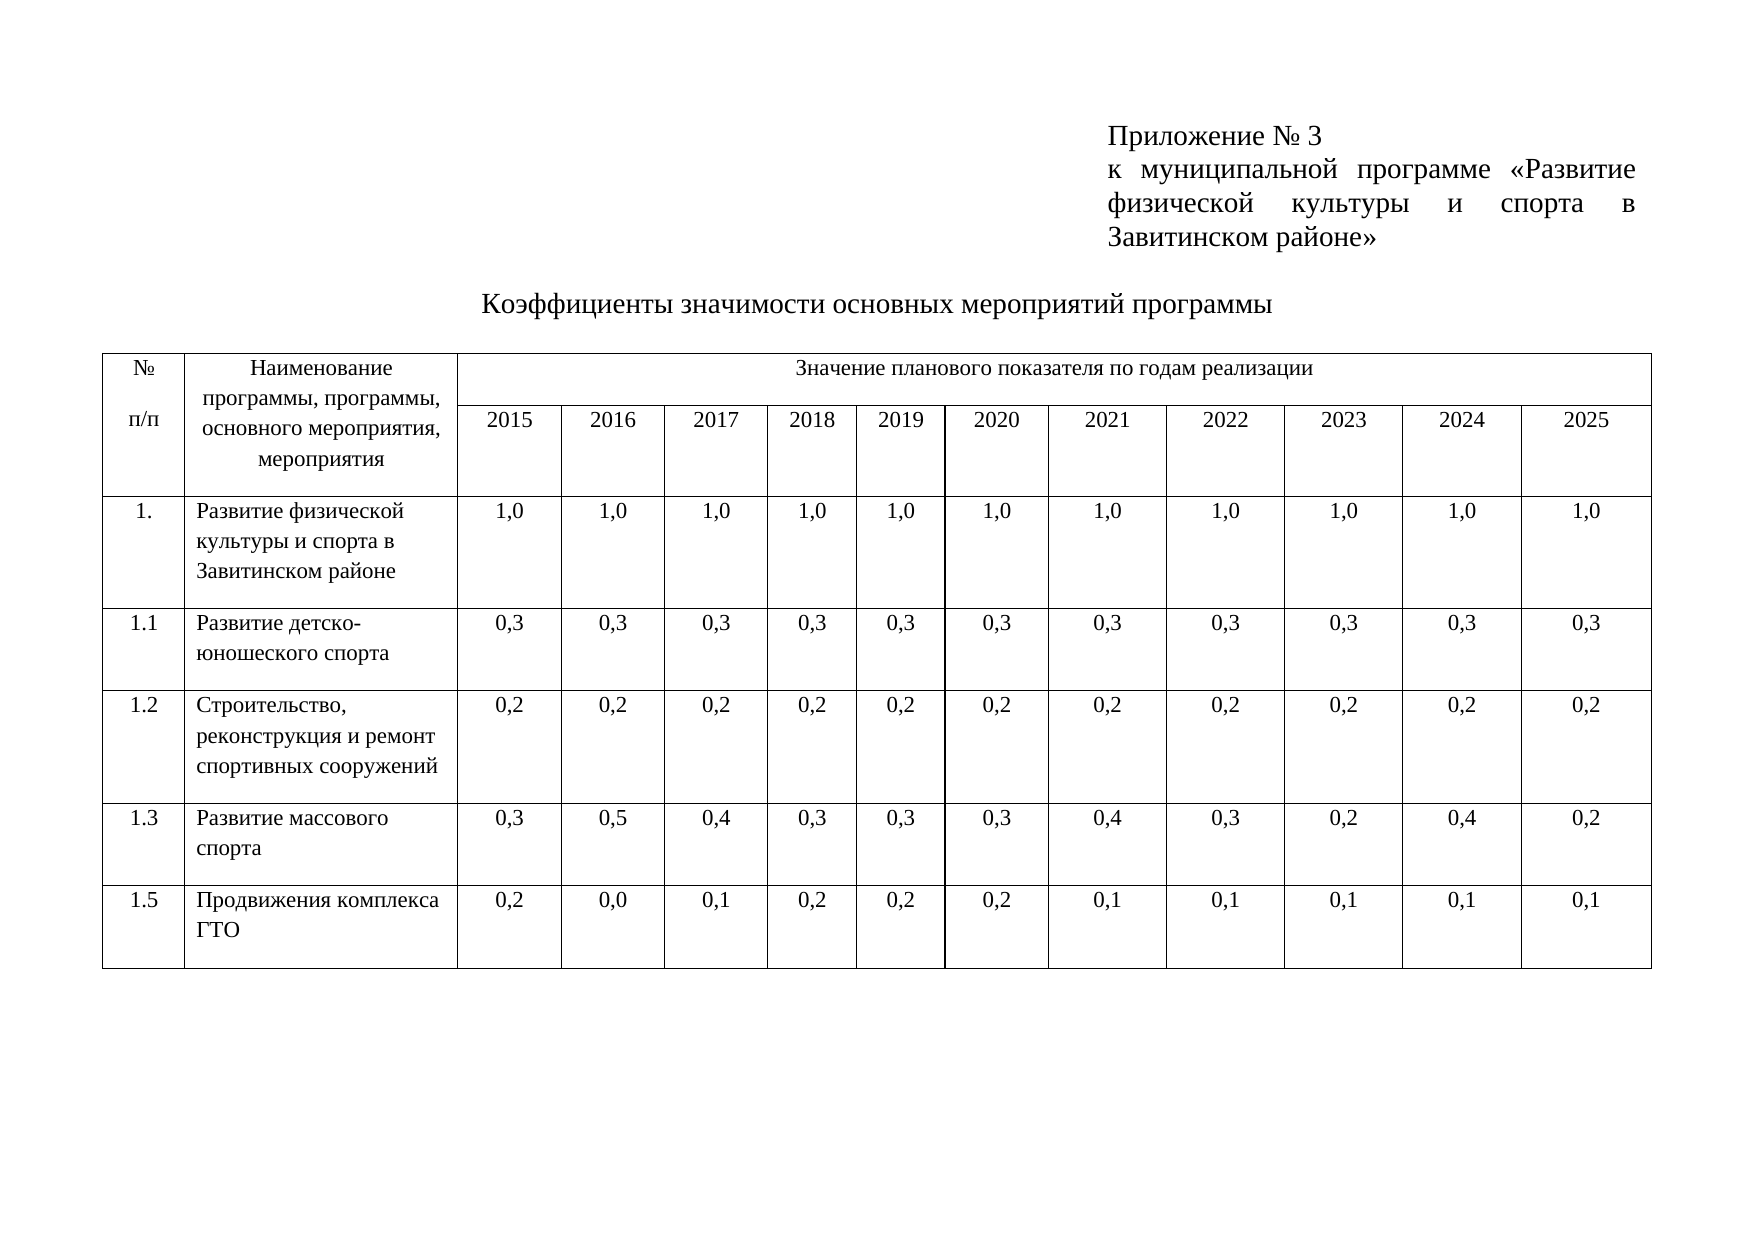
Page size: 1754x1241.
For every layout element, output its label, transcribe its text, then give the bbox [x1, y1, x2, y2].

table_cell 0,3 [857, 609, 944, 690]
table_cell 0,3 [1522, 609, 1651, 690]
table_cell 2021 [1049, 406, 1166, 496]
table_cell 0,3 [1167, 609, 1284, 690]
table_cell 0,2 [1403, 691, 1521, 803]
table_cell 1,0 [562, 497, 664, 608]
table_cell 0,1 [1403, 886, 1521, 967]
table_cell 0,3 [768, 609, 856, 690]
table_cell 0,2 [1285, 804, 1402, 885]
table_cell 1,0 [1522, 497, 1651, 608]
table_cell 1,0 [768, 497, 856, 608]
table_cell 1,0 [458, 497, 561, 608]
table_cell 0,2 [562, 691, 664, 803]
table_cell 0,2 [857, 691, 944, 803]
table_cell 1. [103, 497, 184, 608]
table_cell 0,1 [665, 886, 767, 967]
table_cell 2018 [768, 406, 856, 496]
table_cell 1.3 [103, 804, 184, 885]
table_cell 0,3 [562, 609, 664, 690]
table_cell 1.2 [103, 691, 184, 803]
table_cell 2015 [458, 406, 561, 496]
table_cell 0,3 [458, 609, 561, 690]
table_cell 2017 [665, 406, 767, 496]
table_cell 0,3 [1049, 609, 1166, 690]
table_cell 0,2 [768, 886, 856, 967]
table_cell 0,2 [458, 691, 561, 803]
table_cell 1,0 [857, 497, 944, 608]
table_cell 0,3 [768, 804, 856, 885]
table_cell 1,0 [665, 497, 767, 608]
table_cell 2019 [857, 406, 944, 496]
table_cell 1,0 [1049, 497, 1166, 608]
table_cell 0,1 [1522, 886, 1651, 967]
text к муниципальной программе «Развитие физической культуры и спорта в Завитинском районе» [1107, 152, 1636, 252]
table_header № п/п [103, 354, 184, 496]
table_cell 2024 [1403, 406, 1521, 496]
table_cell 0,2 [1522, 804, 1651, 885]
table_cell Развитие физической культуры и спорта в Завитинском районе [185, 497, 457, 608]
table_cell 2025 [1522, 406, 1651, 496]
table_cell 0,3 [946, 609, 1048, 690]
table_cell 0,3 [1285, 609, 1402, 690]
table_cell 0,3 [665, 609, 767, 690]
table_cell 0,2 [1522, 691, 1651, 803]
table_cell 1.5 [103, 886, 184, 967]
text Приложение № 3 [1107, 118, 1636, 152]
table_cell 0,2 [1285, 691, 1402, 803]
table_cell 0,1 [1167, 886, 1284, 967]
table_cell 1,0 [1403, 497, 1521, 608]
table_cell Строительство, реконструкция и ремонт спортивных сооружений [185, 691, 457, 803]
table_cell 0,2 [768, 691, 856, 803]
table_cell 0,2 [946, 886, 1048, 967]
table_cell 0,1 [1285, 886, 1402, 967]
table_cell 0,3 [1167, 804, 1284, 885]
table_cell 0,2 [665, 691, 767, 803]
table_cell 0,2 [1049, 691, 1166, 803]
table_cell 0,3 [1403, 609, 1521, 690]
table_cell 1.1 [103, 609, 184, 690]
table_cell 0,2 [946, 691, 1048, 803]
table_cell 0,4 [1403, 804, 1521, 885]
table_cell 0,3 [946, 804, 1048, 885]
table_cell Развитие массового спорта [185, 804, 457, 885]
table_header Значение планового показателя по годам реализации [458, 354, 1651, 405]
table_cell Развитие детско-юношеского спорта [185, 609, 457, 690]
subtitle Коэффициенты значимости основных мероприятий программы [118, 286, 1636, 319]
table_cell 1,0 [1167, 497, 1284, 608]
table_cell 0,4 [665, 804, 767, 885]
table_cell 2016 [562, 406, 664, 496]
table_cell 1,0 [946, 497, 1048, 608]
table_cell 0,2 [1167, 691, 1284, 803]
table_cell 0,2 [458, 886, 561, 967]
table_cell 0,3 [458, 804, 561, 885]
table_cell 1,0 [1285, 497, 1402, 608]
table_cell 0,0 [562, 886, 664, 967]
table_cell 0,1 [1049, 886, 1166, 967]
table_cell Продвижения комплекса ГТО [185, 886, 457, 967]
table_cell 0,2 [857, 886, 944, 967]
table_header Наименование программы, программы, основного мероприятия, мероприятия [185, 354, 457, 496]
table_cell 2023 [1285, 406, 1402, 496]
table_cell 0,3 [857, 804, 944, 885]
table_cell 0,4 [1049, 804, 1166, 885]
table_cell 2020 [946, 406, 1048, 496]
table_cell 2022 [1167, 406, 1284, 496]
table_cell 0,5 [562, 804, 664, 885]
